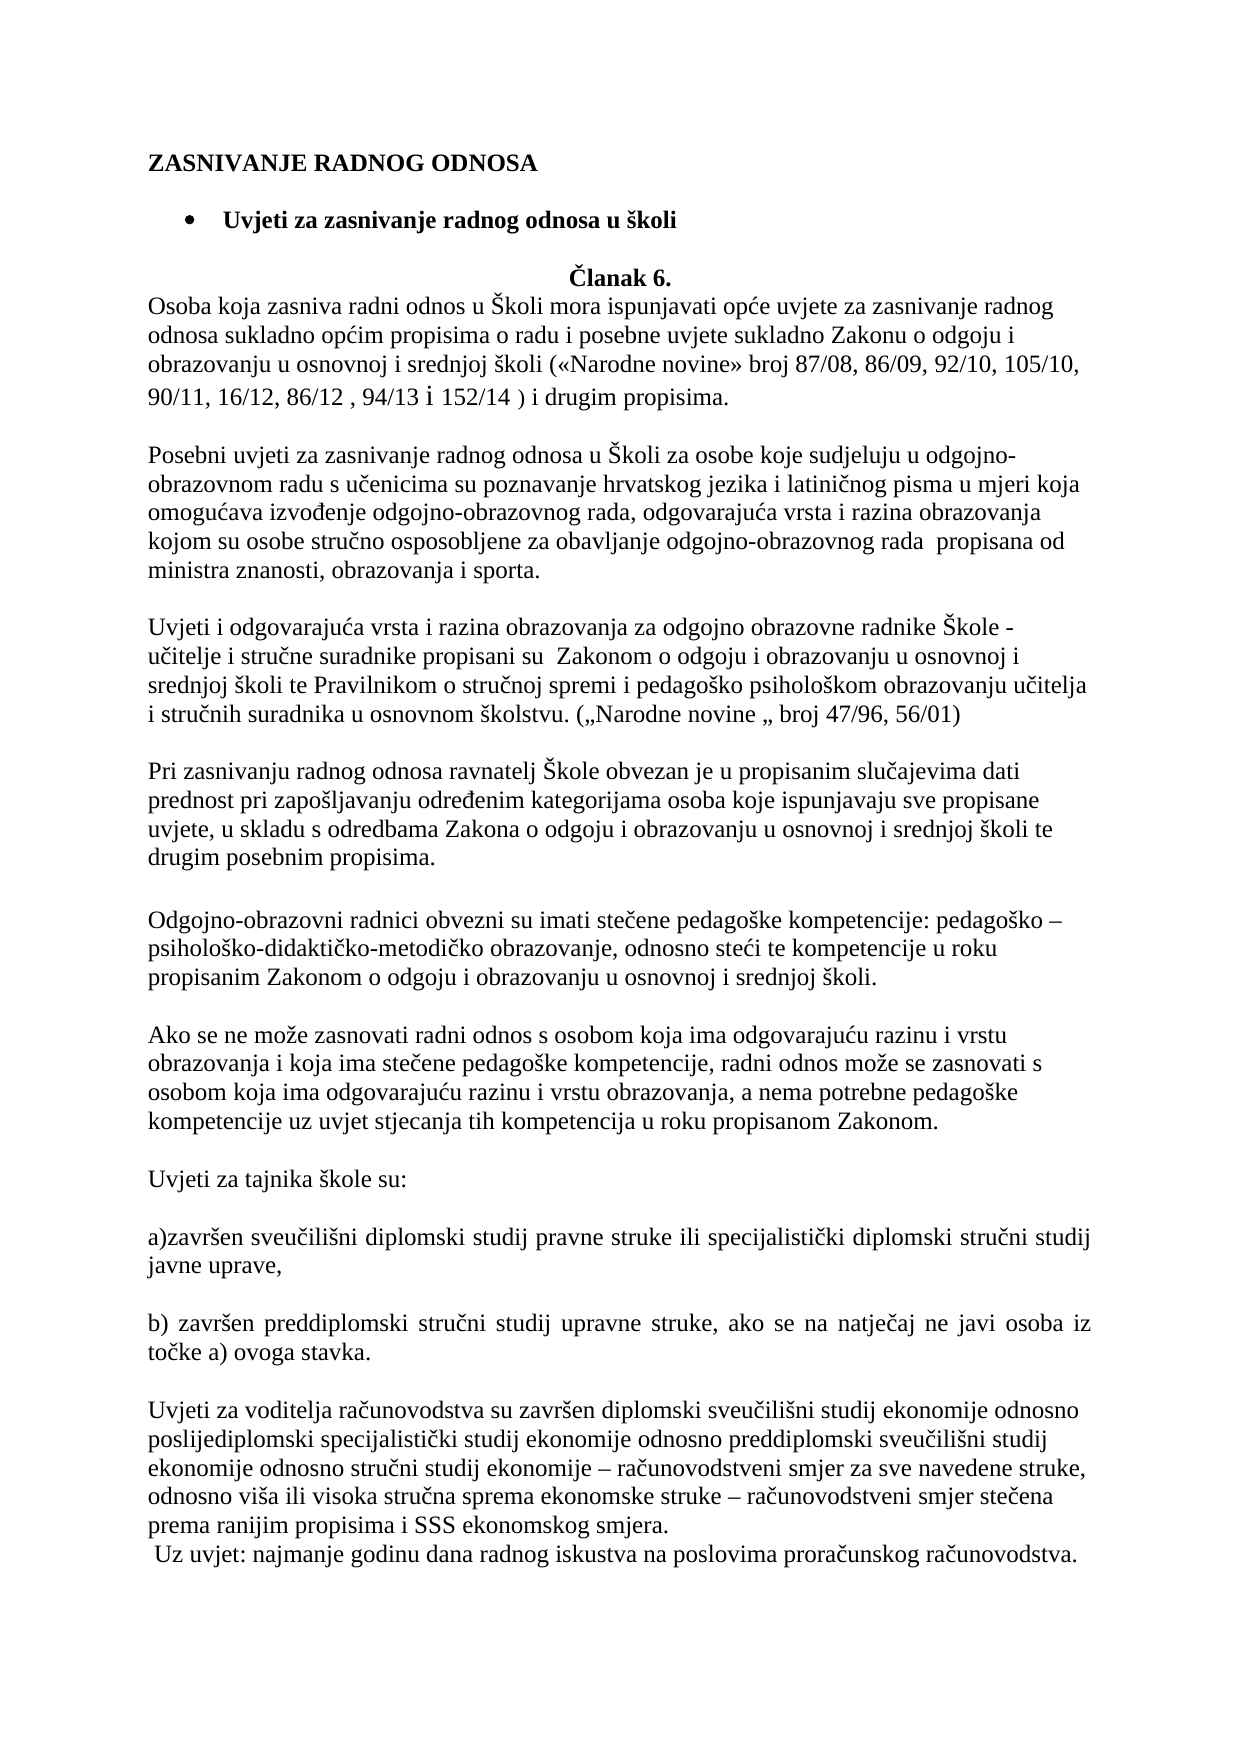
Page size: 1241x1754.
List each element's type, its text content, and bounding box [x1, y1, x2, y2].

text Uvjeti i odgovarajuća vrsta i razina obrazovanja za odgojno obrazovne radnike Škole - učitelje i stručne suradnike propisani su Zakonom o odgoju i obrazovanju u osnovnoj i srednjoj školi te Pravilnikom o stručnoj spremi i pedagoško psihološkom obrazovanju učitelja i stručnih suradnika u osnovnom školstvu. („Narodne novine „ broj 47/96, 56/01) [148, 612, 1093, 727]
subtitle ZASNIVANJE RADNOG ODNOSA [148, 148, 1093, 176]
text Uvjeti za voditelja računovodstva su završen diplomski sveučilišni studij ekonomije odnosno poslijediplomski specijalistički studij ekonomije odnosno preddiplomski sveučilišni studij ekonomije odnosno stručni studij ekonomije – računovodstveni smjer za sve navedene struke, odnosno viša ili visoka stručna sprema ekonomske struke – računovodstveni smjer stečena prema ranijim propisima i SSS ekonomskog smjera. [148, 1395, 1093, 1539]
text Pri zasnivanju radnog odnosa ravnatelj Škole obvezan je u propisanim slučajevima dati prednost pri zapošljavanju određenim kategorijama osoba koje ispunjavaju sve propisane uvjete, u skladu s odredbama Zakona o odgoju i obrazovanju u osnovnoj i srednjoj školi te drugim posebnim propisima. [148, 756, 1093, 871]
text Uvjeti za tajnika škole su: [148, 1164, 1093, 1193]
text Ako se ne može zasnovati radni odnos s osobom koja ima odgovarajuću razinu i vrstu obrazovanja i koja ima stečene pedagoške kompetencije, radni odnos može se zasnovati s osobom koja ima odgovarajuću razinu i vrstu obrazovanja, a nema potrebne pedagoške kompetencije uz uvjet stjecanja tih kompetencija u roku propisanom Zakonom. [148, 1020, 1093, 1135]
text Odgojno-obrazovni radnici obvezni su imati stečene pedagoške kompetencije: pedagoško –psihološko-didaktičko-metodičko obrazovanje, odnosno steći te kompetencije u roku propisanim Zakonom o odgoju i obrazovanju u osnovnoj i srednjoj školi. [148, 905, 1093, 991]
text Članak 6. [148, 263, 1093, 291]
text Uz uvjet: najmanje godinu dana radnog iskustva na poslovima proračunskog računovodstva. [148, 1539, 1093, 1568]
list Uvjeti za zasnivanje radnog odnosa u školi [185, 205, 1093, 234]
text Osoba koja zasniva radni odnos u Školi mora ispunjavati opće uvjete za zasnivanje radnog odnosa sukladno općim propisima o radu i posebne uvjete sukladno Zakonu o odgoju i obrazovanju u osnovnoj i srednjoj školi («Narodne novine» broj 87/08, 86/09, 92/10, 105/10, 90/11, 16/12, 86/12 , 94/13 i 152/14 ) i drugim propisima. [148, 291, 1093, 411]
text a)završen sveučilišni diplomski studij pravne struke ili specijalistički diplomski stručni studij javne uprave, [148, 1222, 1093, 1279]
text Posebni uvjeti za zasnivanje radnog odnosa u Školi za osobe koje sudjeluju u odgojno-obrazovnom radu s učenicima su poznavanje hrvatskog jezika i latiničnog pisma u mjeri koja omogućava izvođenje odgojno-obrazovnog rada, odgovarajuća vrsta i razina obrazovanja kojom su osobe stručno osposobljene za obavljanje odgojno-obrazovnog rada propisana od ministra znanosti, obrazovanja i sporta. [148, 440, 1093, 584]
text b) završen preddiplomski stručni studij upravne struke, ako se na natječaj ne javi osoba iz točke a) ovoga stavka. [148, 1308, 1093, 1366]
